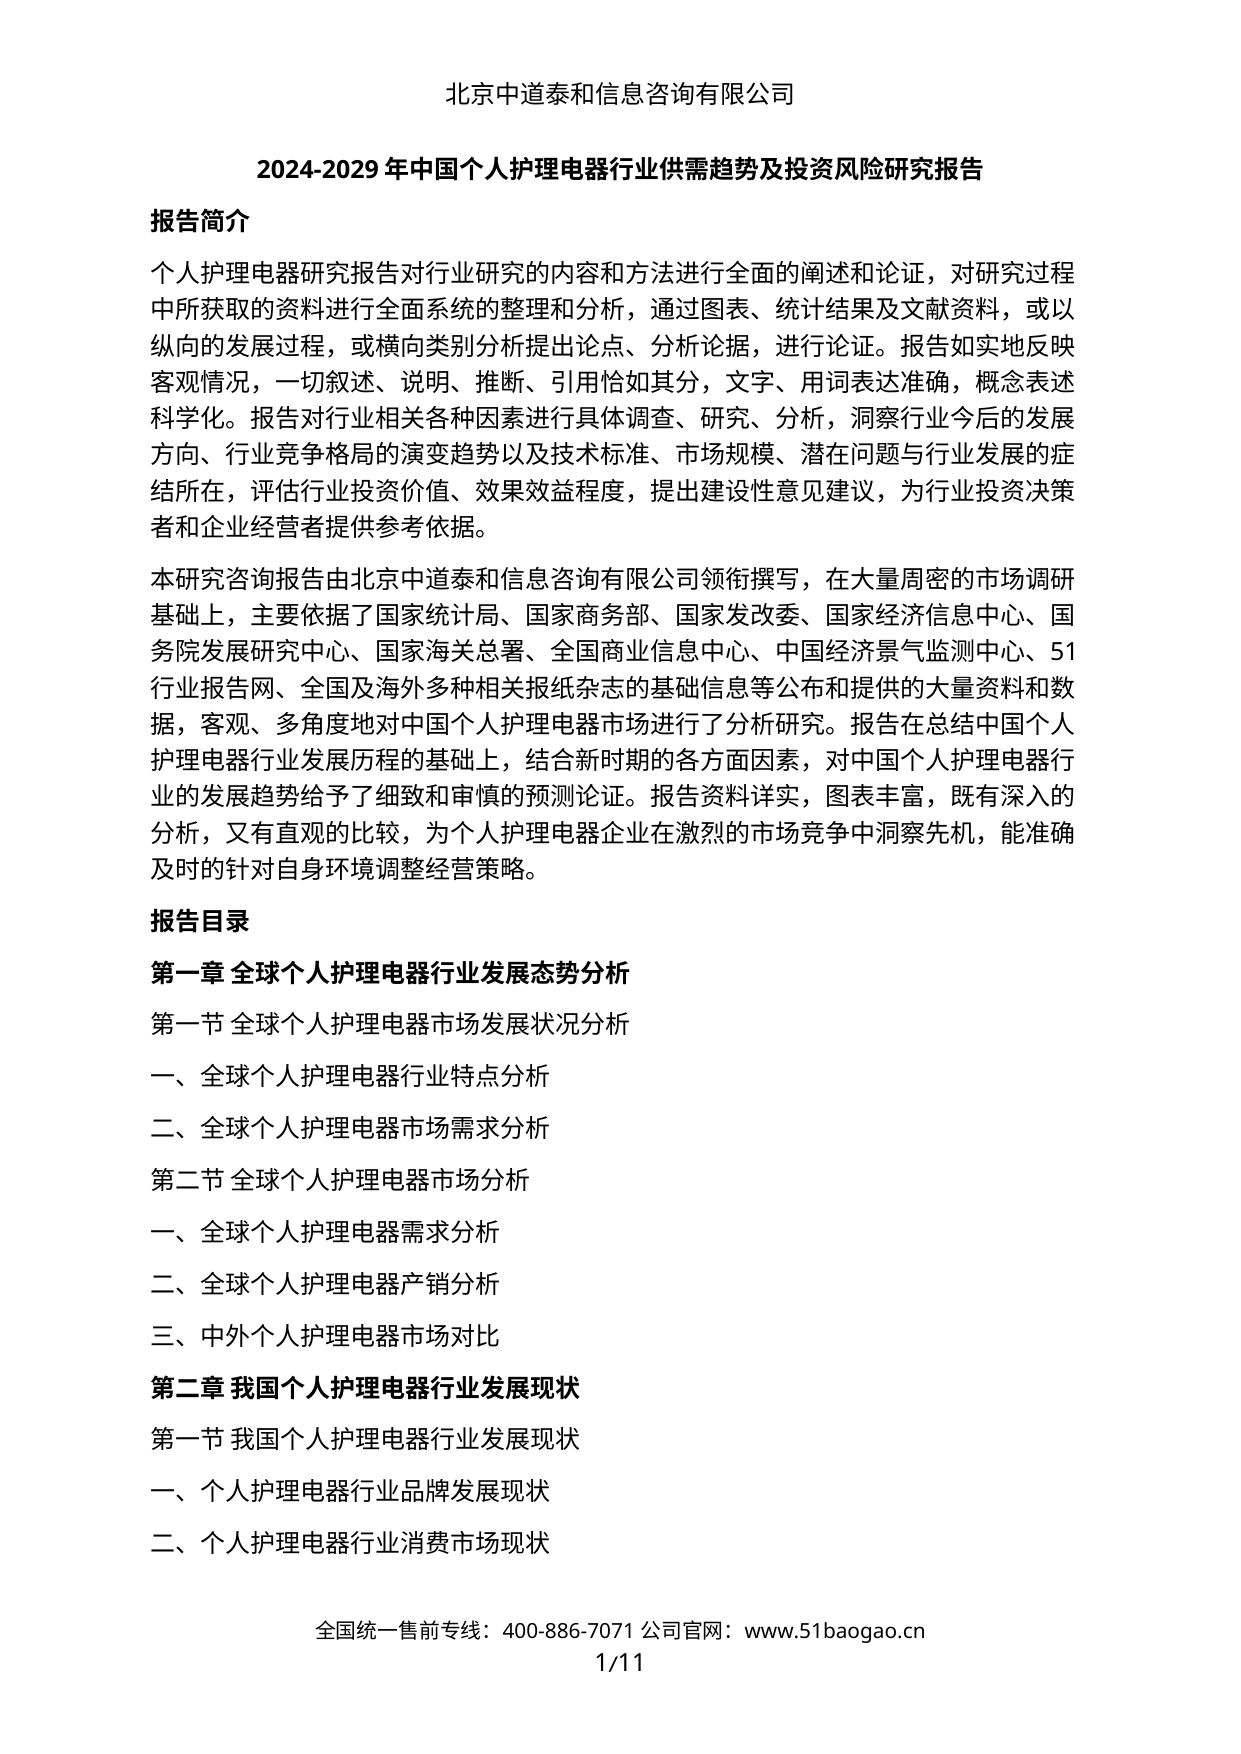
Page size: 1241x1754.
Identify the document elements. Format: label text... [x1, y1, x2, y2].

text 二、全球个人护理电器市场需求分析 [150, 1109, 1090, 1145]
text 第二节 全球个人护理电器市场分析 [150, 1161, 1090, 1197]
text 报告目录 [150, 901, 1090, 937]
text 第一节 全球个人护理电器市场发展状况分析 [150, 1005, 1090, 1041]
text 2024-2029年中国个人护理电器行业供需趋势及投资风险研究报告 [150, 150, 1090, 186]
text 个人护理电器研究报告对行业研究的内容和方法进行全面的阐述和论证，对研究过程中所获取的资料进行全面系统的整理和分析，通过图表、统计结果及文献资料，或以纵向的发展过程，或横向类别分析提出论点、分析论据，进行论证。报告如实地反映客观情况，一切叙述、说明、推断、引用恰如其分，文字、用词表达准确，概念表述科学化。报告对行业相关各种因素进行具体调查、研究、分析，洞察行业今后的发展方向、行业竞争格局的演变趋势以及技术标准、市场规模、潜在问题与行业发展的症结所在，评估行业投资价值、效果效益程度，提出建设性意见建议，为行业投资决策者和企业经营者提供参考依据。 [150, 254, 1090, 544]
text 本研究咨询报告由北京中道泰和信息咨询有限公司领衔撰写，在大量周密的市场调研基础上，主要依据了国家统计局、国家商务部、国家发改委、国家经济信息中心、国务院发展研究中心、国家海关总署、全国商业信息中心、中国经济景气监测中心、51行业报告网、全国及海外多种相关报纸杂志的基础信息等公布和提供的大量资料和数据，客观、多角度地对中国个人护理电器市场进行了分析研究。报告在总结中国个人护理电器行业发展历程的基础上，结合新时期的各方面因素，对中国个人护理电器行业的发展趋势给予了细致和审慎的预测论证。报告资料详实，图表丰富，既有深入的分析，又有直观的比较，为个人护理电器企业在激烈的市场竞争中洞察先机，能准确及时的针对自身环境调整经营策略。 [150, 559, 1090, 886]
text 一、全球个人护理电器需求分析 [150, 1212, 1090, 1249]
text 报告简介 [150, 202, 1090, 238]
text 二、全球个人护理电器产销分析 [150, 1264, 1090, 1301]
text 一、个人护理电器行业品牌发展现状 [150, 1472, 1090, 1508]
text 二、个人护理电器行业消费市场现状 [150, 1524, 1090, 1560]
text 一、全球个人护理电器行业特点分析 [150, 1057, 1090, 1093]
text 三、中外个人护理电器市场对比 [150, 1316, 1090, 1352]
text 第二章 我国个人护理电器行业发展现状 [150, 1368, 1090, 1404]
text 第一节 我国个人护理电器行业发展现状 [150, 1420, 1090, 1456]
text 第一章 全球个人护理电器行业发展态势分析 [150, 953, 1090, 989]
